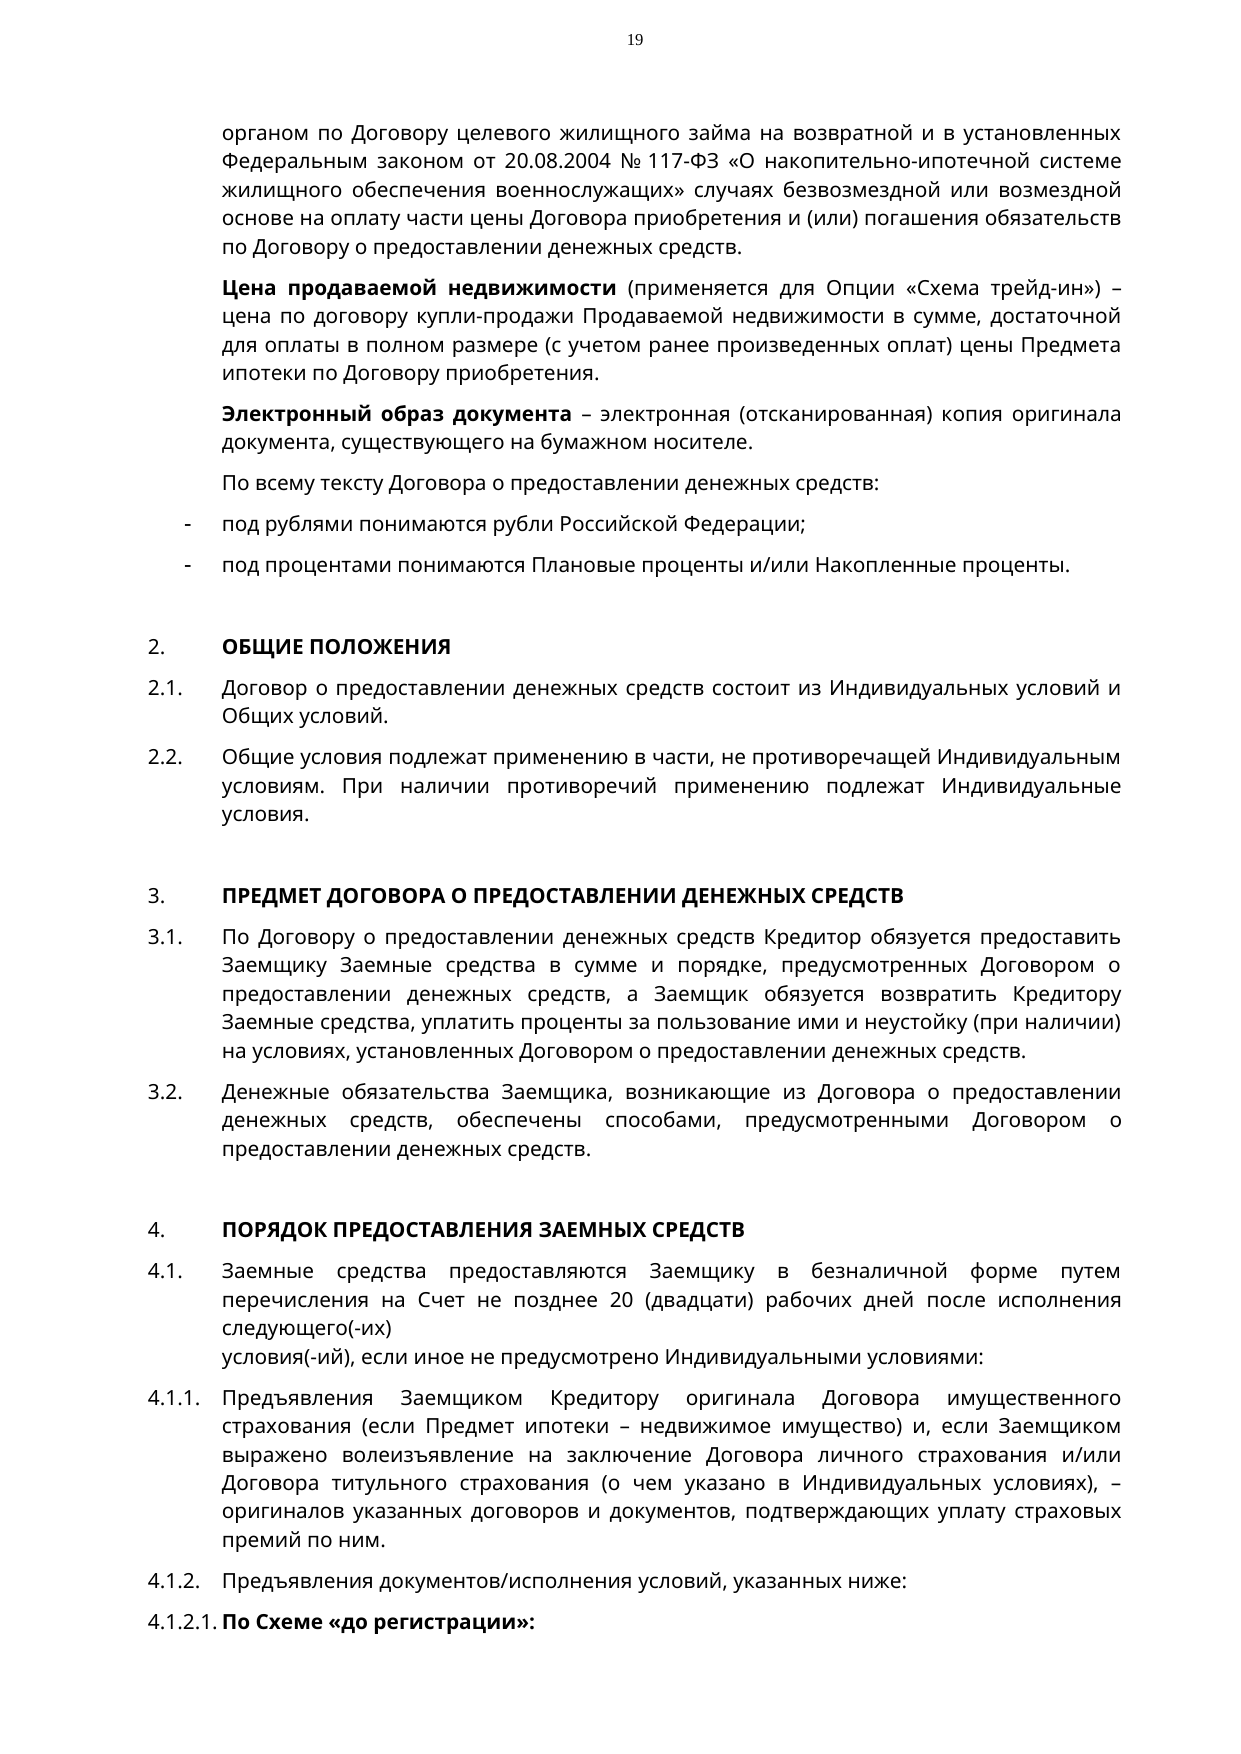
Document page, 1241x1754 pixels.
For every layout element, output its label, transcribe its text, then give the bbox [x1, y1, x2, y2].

list Договор о предоставлении денежных средств состоит из Индивидуальных условий и Общих условий. [148, 673, 1122, 730]
list По Договору о предоставлении денежных средств Кредитор обязуется предоставить Заемщику Заемные средства в сумме и порядке, предусмотренных Договором о предоставлении денежных средств, а Заемщик обязуется возвратить Кредитору Заемные средства, уплатить проценты за пользование ими и неустойку (при наличии) на условиях, установленных Договором о предоставлении денежных средств. [148, 922, 1122, 1064]
list под рублями понимаются рубли Российской Федерации; [184, 509, 1122, 538]
text Электронный образ документа – электронная (отсканированная) копия оригинала документа, существующего на бумажном носителе. [222, 399, 1122, 456]
text По всему тексту Договора о предоставлении денежных средств: [222, 468, 1122, 497]
list Заемные средства предоставляются Заемщику в безналичной форме путем перечисления на Счет не позднее 20 (двадцати) рабочих дней после исполнения следующего(-их) условия(-ий), если иное не предусмотрено Индивидуальными условиями: [148, 1257, 1122, 1370]
list ПРЕДМЕТ ДОГОВОРА О ПРЕДОСТАВЛЕНИИ ДЕНЕЖНЫХ СРЕДСТВ [148, 881, 1122, 910]
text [222, 118, 1122, 260]
list Общие условия подлежат применению в части, не противоречащей Индивидуальным условиям. При наличии противоречий применению подлежат Индивидуальные условия. [148, 742, 1122, 828]
text Цена продаваемой недвижимости (применяется для Опции «Схема трейд-ин») – цена по договору купли-продажи Продаваемой недвижимости в сумме, достаточной для оплаты в полном размере (с учетом ранее произведенных оплат) цены Предмета ипотеки по Договору приобретения. [222, 273, 1122, 387]
list под процентами понимаются Плановые проценты и/или Накопленные проценты. [184, 550, 1122, 579]
list ОБЩИЕ ПОЛОЖЕНИЯ [148, 632, 1122, 661]
list По Схеме «до регистрации»: [148, 1607, 1122, 1635]
list Денежные обязательства Заемщика, возникающие из Договора о предоставлении денежных средств, обеспечены способами, предусмотренными Договором о предоставлении денежных средств. [148, 1077, 1122, 1162]
list Предъявления документов/исполнения условий, указанных ниже: [148, 1566, 1122, 1594]
list ПОРЯДОК ПРЕДОСТАВЛЕНИЯ ЗАЕМНЫХ СРЕДСТВ [148, 1216, 1122, 1244]
list Предъявления Заемщиком Кредитору оригинала Договора имущественного страхования (если Предмет ипотеки – недвижимое имущество) и, если Заемщиком выражено волеизъявление на заключение Договора личного страхования и/или Договора титульного страхования (о чем указано в Индивидуальных условиях), – оригиналов указанных договоров и документов, подтверждающих уплату страховых премий по ним. [148, 1383, 1122, 1553]
